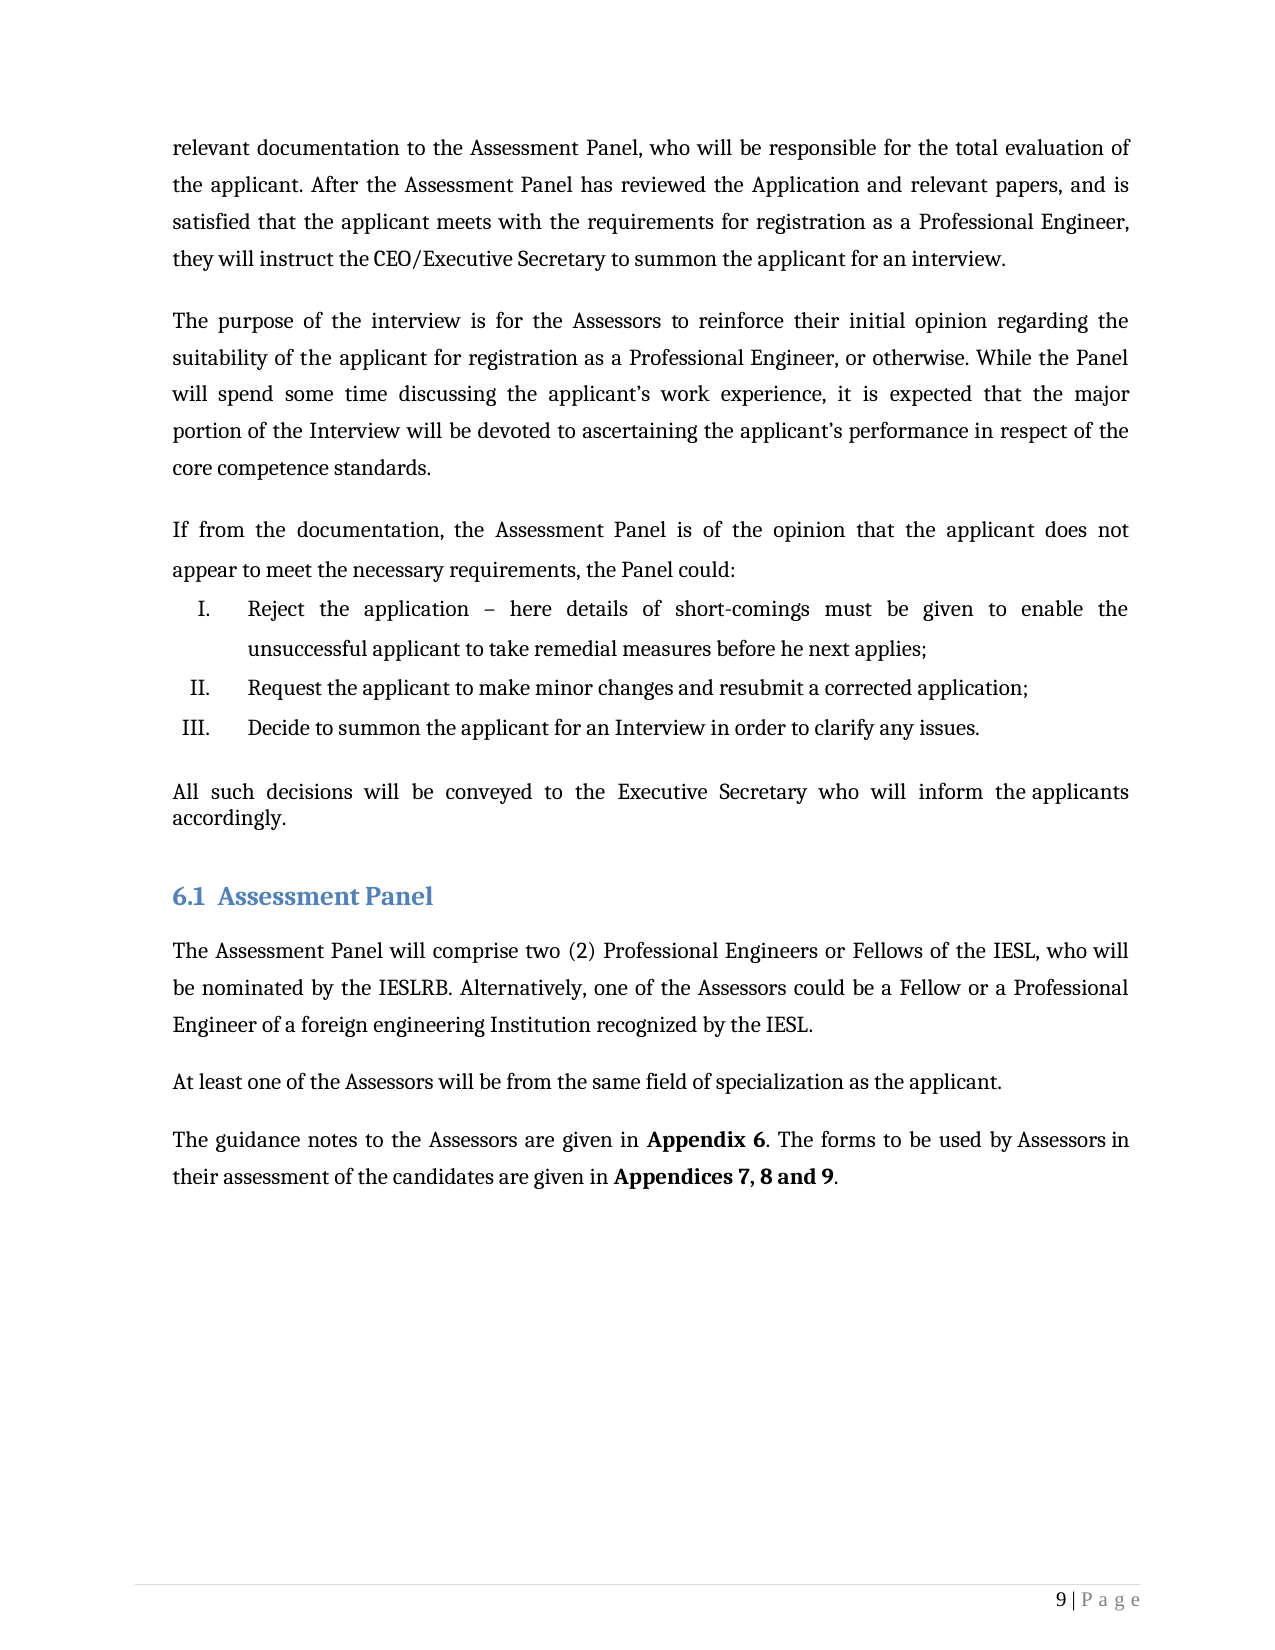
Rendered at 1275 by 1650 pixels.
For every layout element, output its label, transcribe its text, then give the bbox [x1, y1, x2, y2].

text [172, 135, 1129, 272]
list At least one of the Assessors will be from the same field of specialization as the applicant. [172, 1069, 1129, 1095]
list Decide to summon the applicant for an Interview in order to clarify any issues. [210, 714, 1129, 741]
text The purpose of the interview is for the Assessors to reinforce their initial opinion regarding the suitability of the applicant for registration as a Professional Engineer, or otherwise. While the Panel will spend some time discussing the applicant’s work experience, it is expected that the major portion of the Interview will be devoted to ascertaining the applicant’s performance in respect of the core competence standards. [172, 307, 1129, 481]
list The guidance notes to the Assessors are given in Appendix 6. The forms to be used by Assessors in their assessment of the candidates are given in Appendices 7, 8 and 9. [172, 1127, 1129, 1190]
text All such decisions will be conveyed to the Executive Secretary who will inform the applicants accordingly. [172, 779, 1129, 831]
subtitle Assessment Panel [172, 881, 1140, 913]
list Reject the application – here details of short-comings must be given to enable the unsuccessful applicant to take remedial measures before he next applies; [210, 596, 1129, 662]
list The Assessment Panel will comprise two (2) Professional Engineers or Fellows of the IESL, who will be nominated by the IESLRB. Alternatively, one of the Assessors could be a Fellow or a Professional Engineer of a foreign engineering Institution recognized by the IESL. [172, 938, 1129, 1038]
text If from the documentation, the Assessment Panel is of the opinion that the applicant does not appear to meet the necessary requirements, the Panel could: [172, 517, 1129, 583]
list Request the applicant to make minor changes and resubmit a corrected application; [210, 675, 1129, 701]
